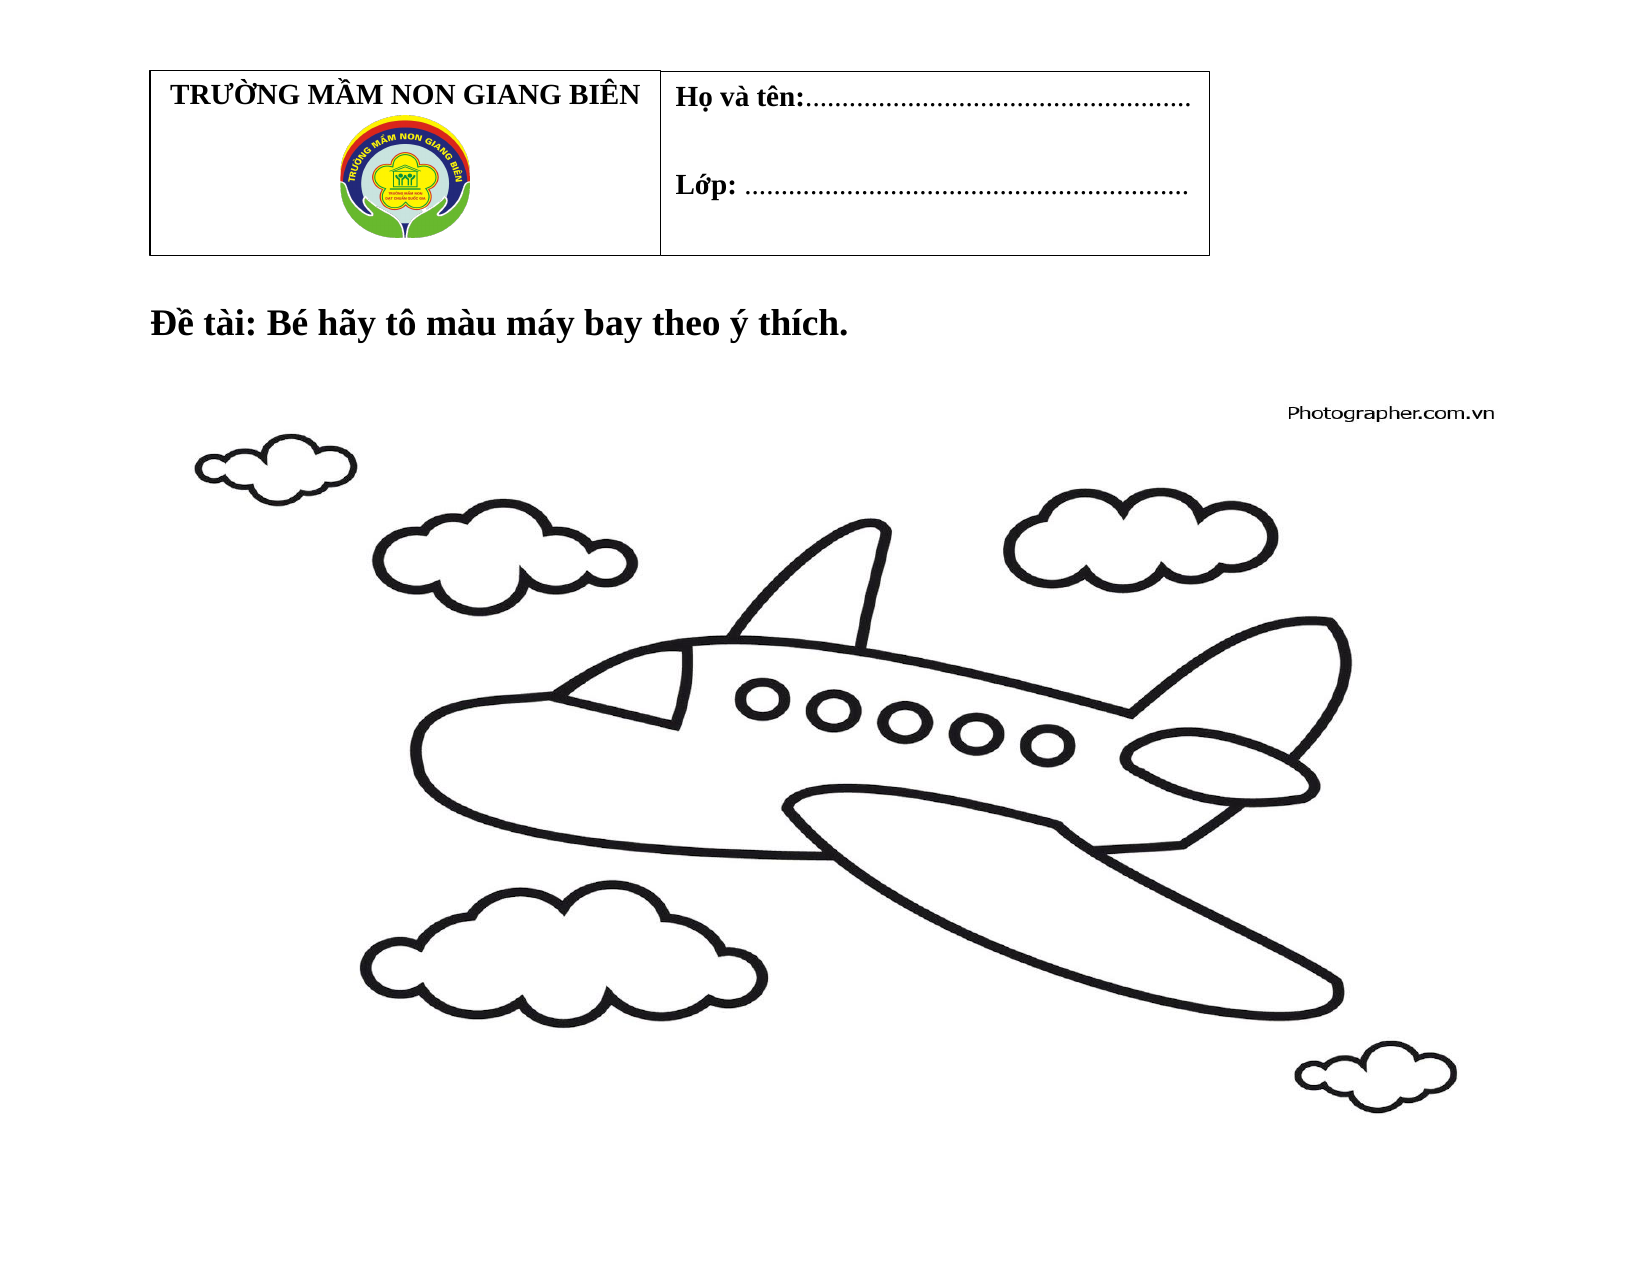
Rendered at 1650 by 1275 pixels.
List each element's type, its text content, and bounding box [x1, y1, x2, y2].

picture [150, 404, 1499, 1140]
text Đề tài: Bé hãy tô màu máy bay theo ý thích. [150, 301, 1500, 344]
picture [340, 115, 470, 238]
